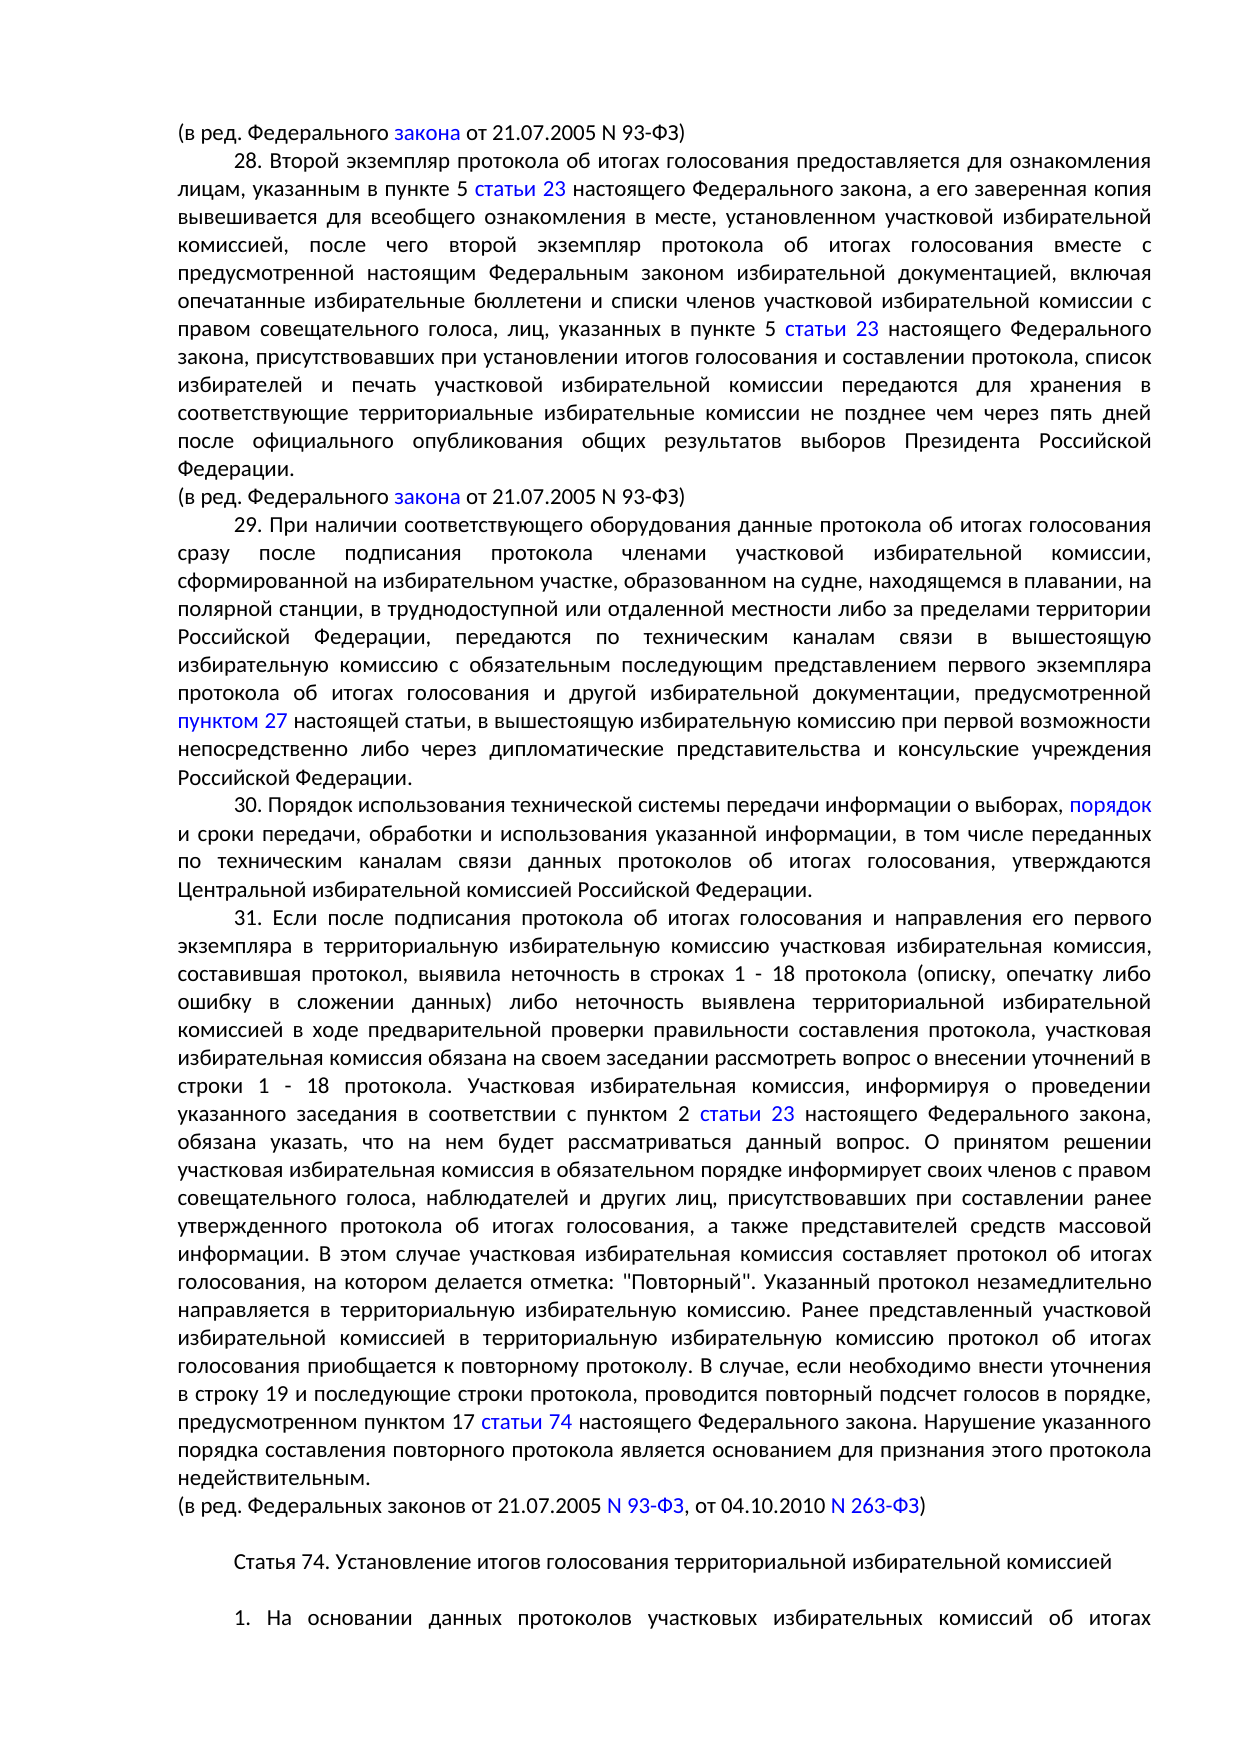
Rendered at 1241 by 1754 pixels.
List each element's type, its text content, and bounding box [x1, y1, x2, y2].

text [177, 1603, 1152, 1631]
text (в ред. Федерального закона от 21.07.2005 N 93-ФЗ) [177, 118, 1152, 146]
text 30. Порядок использования технической системы передачи информации о выборах, порядок и сроки передачи, обработки и использования указанной информации, в том числе переданных по техническим каналам связи данных протоколов об итогах голосования, утверждаются Центральной избирательной комиссией Российской Федерации. [177, 791, 1152, 903]
text Статья 74. Установление итогов голосования территориальной избирательной комиссией [177, 1547, 1152, 1575]
text (в ред. Федерального закона от 21.07.2005 N 93-ФЗ) [177, 482, 1152, 510]
text (в ред. Федеральных законов от 21.07.2005 N 93-ФЗ, от 04.10.2010 N 263-ФЗ) [177, 1491, 1152, 1519]
text 31. Если после подписания протокола об итогах голосования и направления его первого экземпляра в территориальную избирательную комиссию участковая избирательная комиссия, составившая протокол, выявила неточность в строках 1 - 18 протокола (описку, опечатку либо ошибку в сложении данных) либо неточность выявлена территориальной избирательной комиссией в ходе предварительной проверки правильности составления протокола, участковая избирательная комиссия обязана на своем заседании рассмотреть вопрос о внесении уточнений в строки 1 - 18 протокола. Участковая избирательная комиссия, информируя о проведении указанного заседания в соответствии с пунктом 2 статьи 23 настоящего Федерального закона, обязана указать, что на нем будет рассматриваться данный вопрос. О принятом решении участковая избирательная комиссия в обязательном порядке информирует своих членов с правом совещательного голоса, наблюдателей и других лиц, присутствовавших при составлении ранее утвержденного протокола об итогах голосования, а также представителей средств массовой информации. В этом случае участковая избирательная комиссия составляет протокол об итогах голосования, на котором делается отметка: "Повторный". Указанный протокол незамедлительно направляется в территориальную избирательную комиссию. Ранее представленный участковой избирательной комиссией в территориальную избирательную комиссию протокол об итогах голосования приобщается к повторному протоколу. В случае, если необходимо внести уточнения в строку 19 и последующие строки протокола, проводится повторный подсчет голосов в порядке, предусмотренном пунктом 17 статьи 74 настоящего Федерального закона. Нарушение указанного порядка составления повторного протокола является основанием для признания этого протокола недействительным. [177, 903, 1152, 1491]
text 28. Второй экземпляр протокола об итогах голосования предоставляется для ознакомления лицам, указанным в пункте 5 статьи 23 настоящего Федерального закона, а его заверенная копия вывешивается для всеобщего ознакомления в месте, установленном участковой избирательной комиссией, после чего второй экземпляр протокола об итогах голосования вместе с предусмотренной настоящим Федеральным законом избирательной документацией, включая опечатанные избирательные бюллетени и списки членов участковой избирательной комиссии с правом совещательного голоса, лиц, указанных в пункте 5 статьи 23 настоящего Федерального закона, присутствовавших при установлении итогов голосования и составлении протокола, список избирателей и печать участковой избирательной комиссии передаются для хранения в соответствующие территориальные избирательные комиссии не позднее чем через пять дней после официального опубликования общих результатов выборов Президента Российской Федерации. [177, 146, 1152, 482]
text 29. При наличии соответствующего оборудования данные протокола об итогах голосования сразу после подписания протокола членами участковой избирательной комиссии, сформированной на избирательном участке, образованном на судне, находящемся в плавании, на полярной станции, в труднодоступной или отдаленной местности либо за пределами территории Российской Федерации, передаются по техническим каналам связи в вышестоящую избирательную комиссию с обязательным последующим представлением первого экземпляра протокола об итогах голосования и другой избирательной документации, предусмотренной пунктом 27 настоящей статьи, в вышестоящую избирательную комиссию при первой возможности непосредственно либо через дипломатические представительства и консульские учреждения Российской Федерации. [177, 510, 1152, 791]
